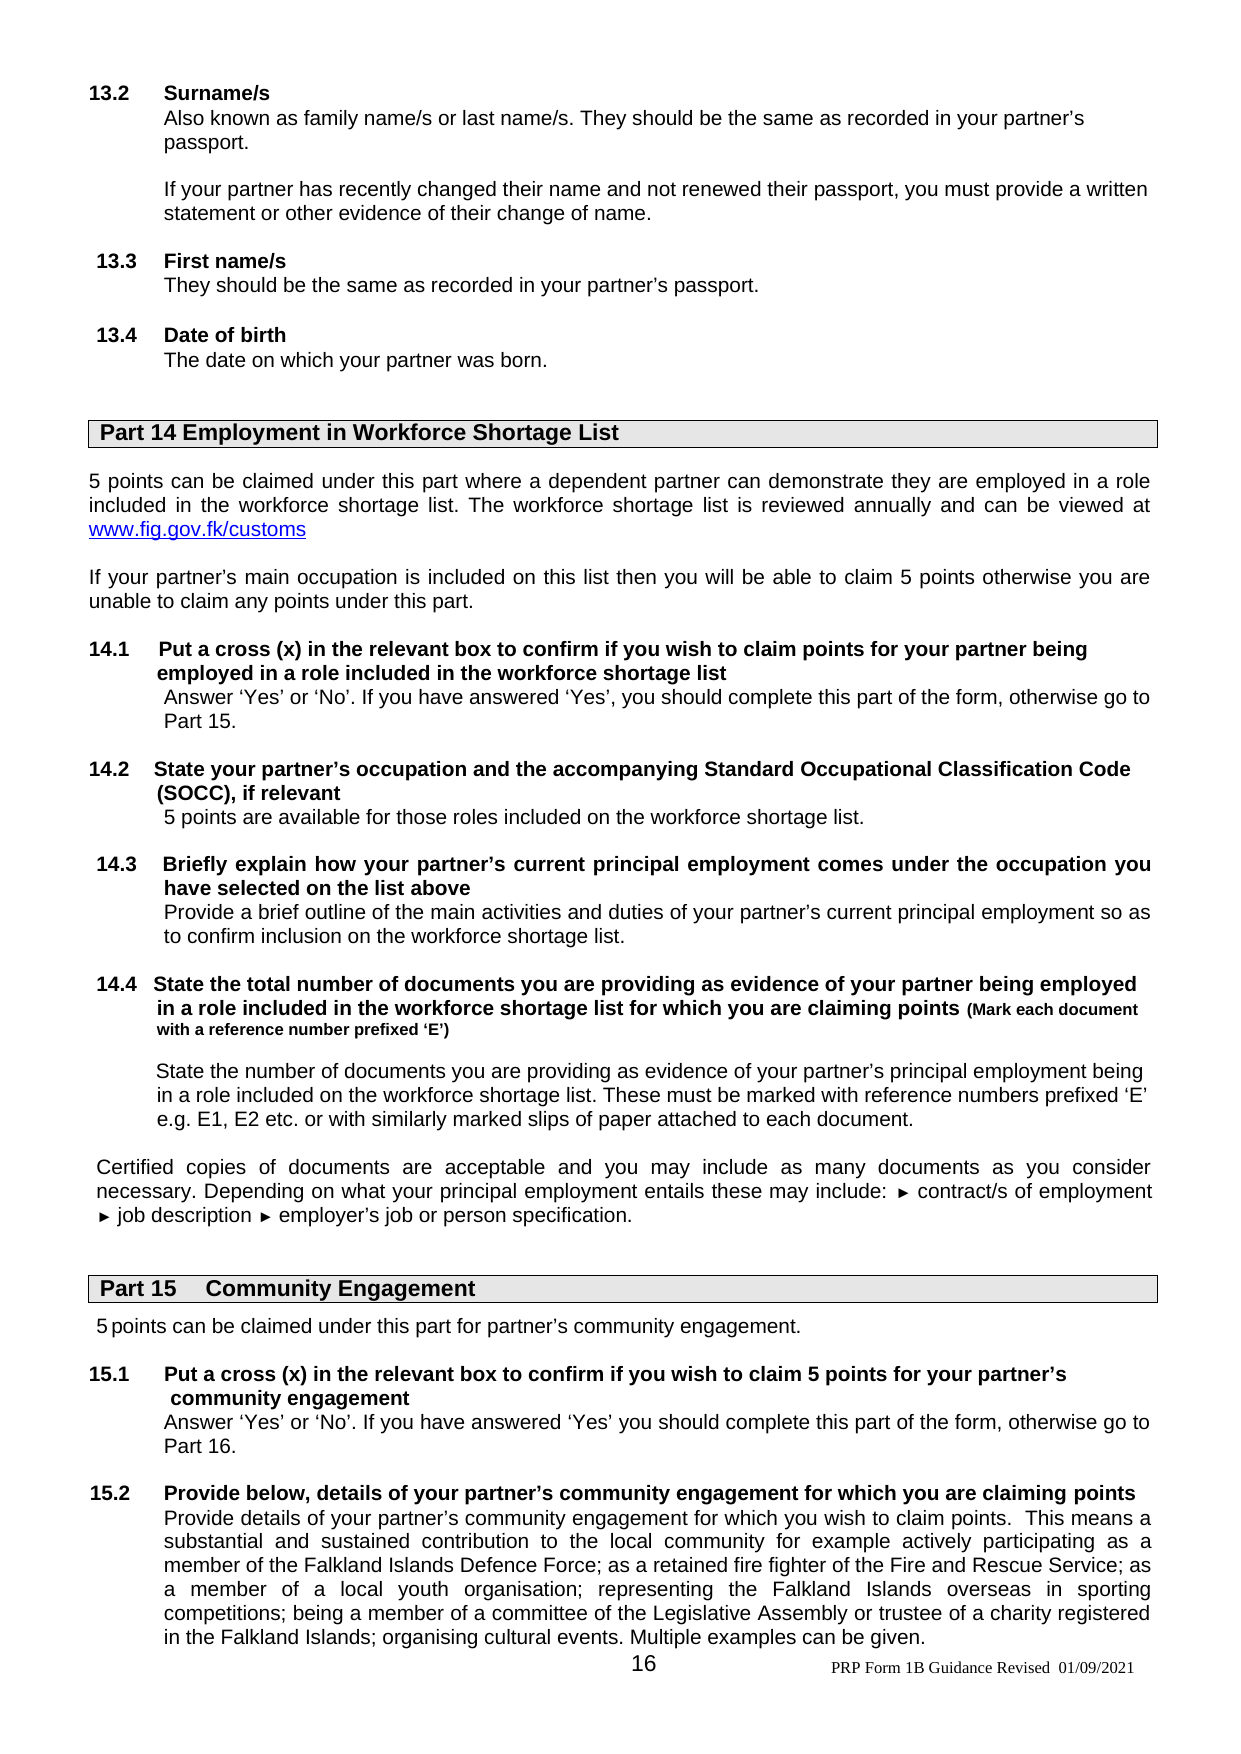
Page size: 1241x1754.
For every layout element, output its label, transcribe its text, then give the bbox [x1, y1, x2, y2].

subtitle Put a cross (x) in the relevant box to confirm if you wish to claim points for your partner being [89, 636, 1152, 660]
text Provide a brief outline of the main activities and duties of your partner’s current principal employment so as to confirm inclusion on the workforce shortage list. [164, 900, 1152, 948]
subtitle employed in a role included in the workforce shortage list [128, 660, 1152, 684]
subtitle Date of birth [96, 323, 1176, 347]
subtitle Briefly explain how your partner’s current principal employment comes under the occupation you have selected on the list above [96, 852, 1153, 900]
text If your partner’s main occupation is included on this list then you will be able to claim 5 points otherwise you are unable to claim any points under this part. [89, 565, 1152, 613]
subtitle State your partner’s occupation and the accompanying Standard Occupational Classification Code [89, 756, 1152, 780]
subtitle First name/s [96, 249, 1176, 273]
subtitle 15.1 Put a cross (x) in the relevant box to confirm if you wish to claim 5 points for your partner’s community engagement [89, 1361, 1152, 1409]
list e.g. E1, E2 etc. or with similarly marked slips of paper attached to each document. [128, 1107, 1152, 1131]
list State the total number of documents you are providing as evidence of your partner being employed [96, 972, 1152, 996]
list in a role included on the workforce shortage list. These must be marked with reference numbers prefixed ‘E’ [128, 1083, 1152, 1107]
text 5 points are available for those roles included on the workforce shortage list. [164, 804, 1152, 828]
text Certified copies of documents are acceptable and you may include as many documents as you consider necessary. Depending on what your principal employment entails these may include: ► contract/s of employment ► job description ► employer’s job or person specification. [96, 1155, 1152, 1227]
list in a role included in the workforce shortage list for which you are claiming points (Mark each document [128, 996, 1152, 1020]
text If your partner has recently changed their name and not renewed their passport, you must provide a written statement or other evidence of their change of name. [164, 177, 1176, 225]
list State the number of documents you are providing as evidence of your partner’s principal employment being [128, 1059, 1152, 1083]
list points can be claimed under this part for partner’s community engagement. [96, 1281, 1176, 1338]
text The date on which your partner was born. [164, 347, 1176, 371]
text They should be the same as recorded in your partner’s passport. [164, 273, 1176, 297]
list with a reference number prefixed ‘E’) [128, 1020, 1152, 1039]
text Answer ‘Yes’ or ‘No’. If you have answered ‘Yes’, you should complete this part of the form, otherwise go to Part 15. [164, 685, 1152, 733]
subtitle Provide below, details of your partner’s community engagement for which you are claiming points [89, 1481, 1152, 1505]
text Provide details of your partner’s community engagement for which you wish to claim points. This means a substantial and sustained contribution to the local community for example actively participating as a member of the Falkland Islands Defence Force; as a retained fire fighter of the Fire and Rescue Service; as a member of a local youth organisation; representing the Falkland Islands overseas in sporting competitions; being a member of a committee of the Legislative Assembly or trustee of a charity registered in the Falkland Islands; organising cultural events. Multiple examples can be given. [163, 1505, 1153, 1649]
text 5 points can be claimed under this part where a dependent partner can demonstrate they are employed in a role included in the workforce shortage list. The workforce shortage list is reviewed annually and can be viewed at www.fig.gov.fk/customs [89, 469, 1153, 541]
subtitle Surname/s [89, 81, 1176, 105]
text Also known as family name/s or last name/s. They should be the same as recorded in your partner’s passport. [164, 106, 1146, 153]
subtitle (SOCC), if relevant [128, 780, 1152, 804]
text Answer ‘Yes’ or ‘No’. If you have answered ‘Yes’ you should complete this part of the form, otherwise go to Part 16. [164, 1409, 1152, 1457]
